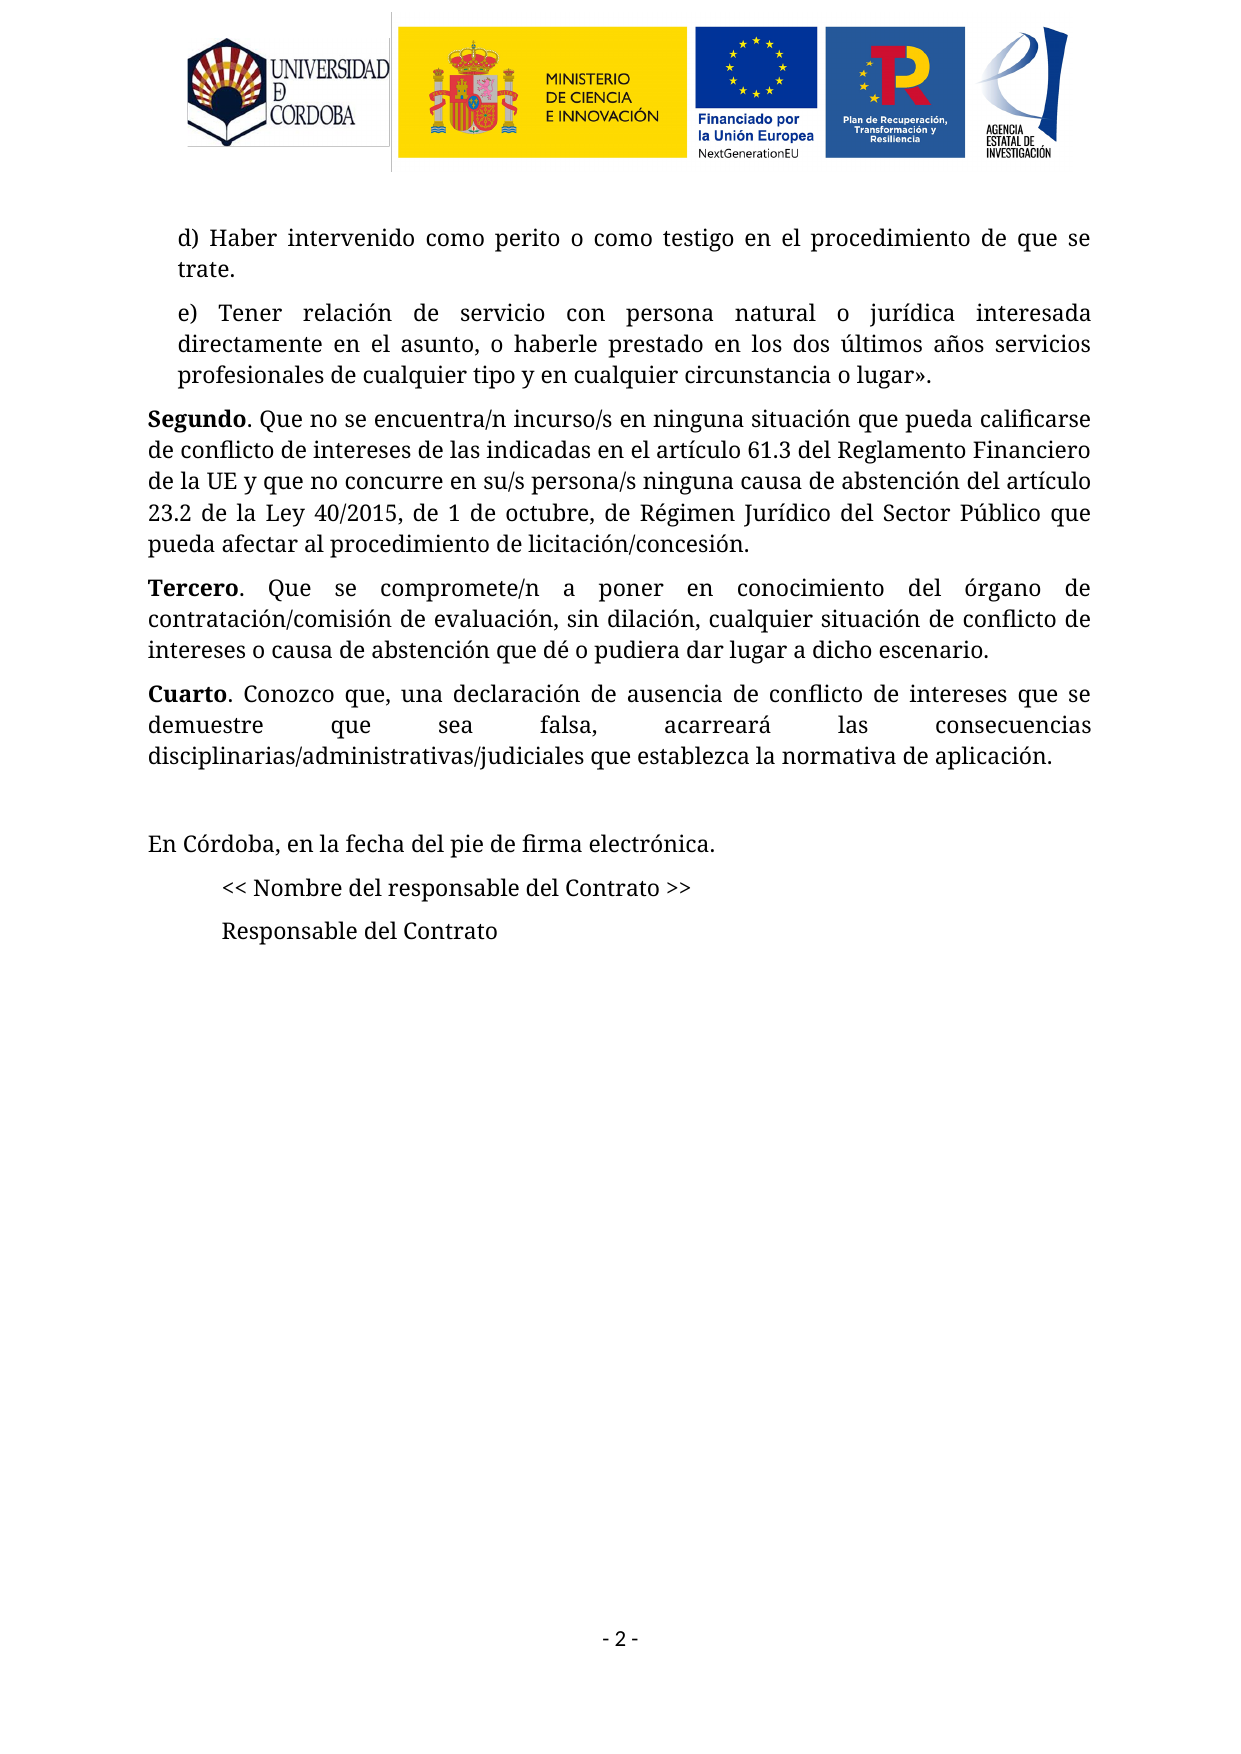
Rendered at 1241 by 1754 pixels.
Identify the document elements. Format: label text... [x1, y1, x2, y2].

text Cuarto. Conozco que, una declaración de ausencia de conflicto de intereses que se demuestre que sea falsa, acarreará las consecuencias disciplinarias/administrativas/judiciales que establezca la normativa de aplicación. [148, 678, 1092, 772]
picture [187, 12, 1074, 172]
text d) Haber intervenido como perito o como testigo en el procedimiento de que se trate. [177, 222, 1092, 284]
text Tercero. Que se compromete/n a poner en conocimiento del órgano de contratación/comisión de evaluación, sin dilación, cualquier situación de conflicto de intereses o causa de abstención que dé o pudiera dar lugar a dicho escenario. [148, 572, 1092, 665]
text << Nombre del responsable del Contrato >> [148, 872, 1092, 903]
text Responsable del Contrato [148, 915, 1092, 947]
text Segundo. Que no se encuentra/n incurso/s en ninguna situación que pueda calificarse de conflicto de intereses de las indicadas en el artículo 61.3 del Reglamento Financiero de la UE y que no concurre en su/s persona/s ninguna causa de abstención del artículo 23.2 de la Ley 40/2015, de 1 de octubre, de Régimen Jurídico del Sector Público que pueda afectar al procedimiento de licitación/concesión. [148, 403, 1092, 559]
text e) Tener relación de servicio con persona natural o jurídica interesada directamente en el asunto, o haberle prestado en los dos últimos años servicios profesionales de cualquier tipo y en cualquier circunstancia o lugar». [177, 297, 1092, 390]
text En Córdoba, en la fecha del pie de firma electrónica. [148, 828, 1092, 859]
